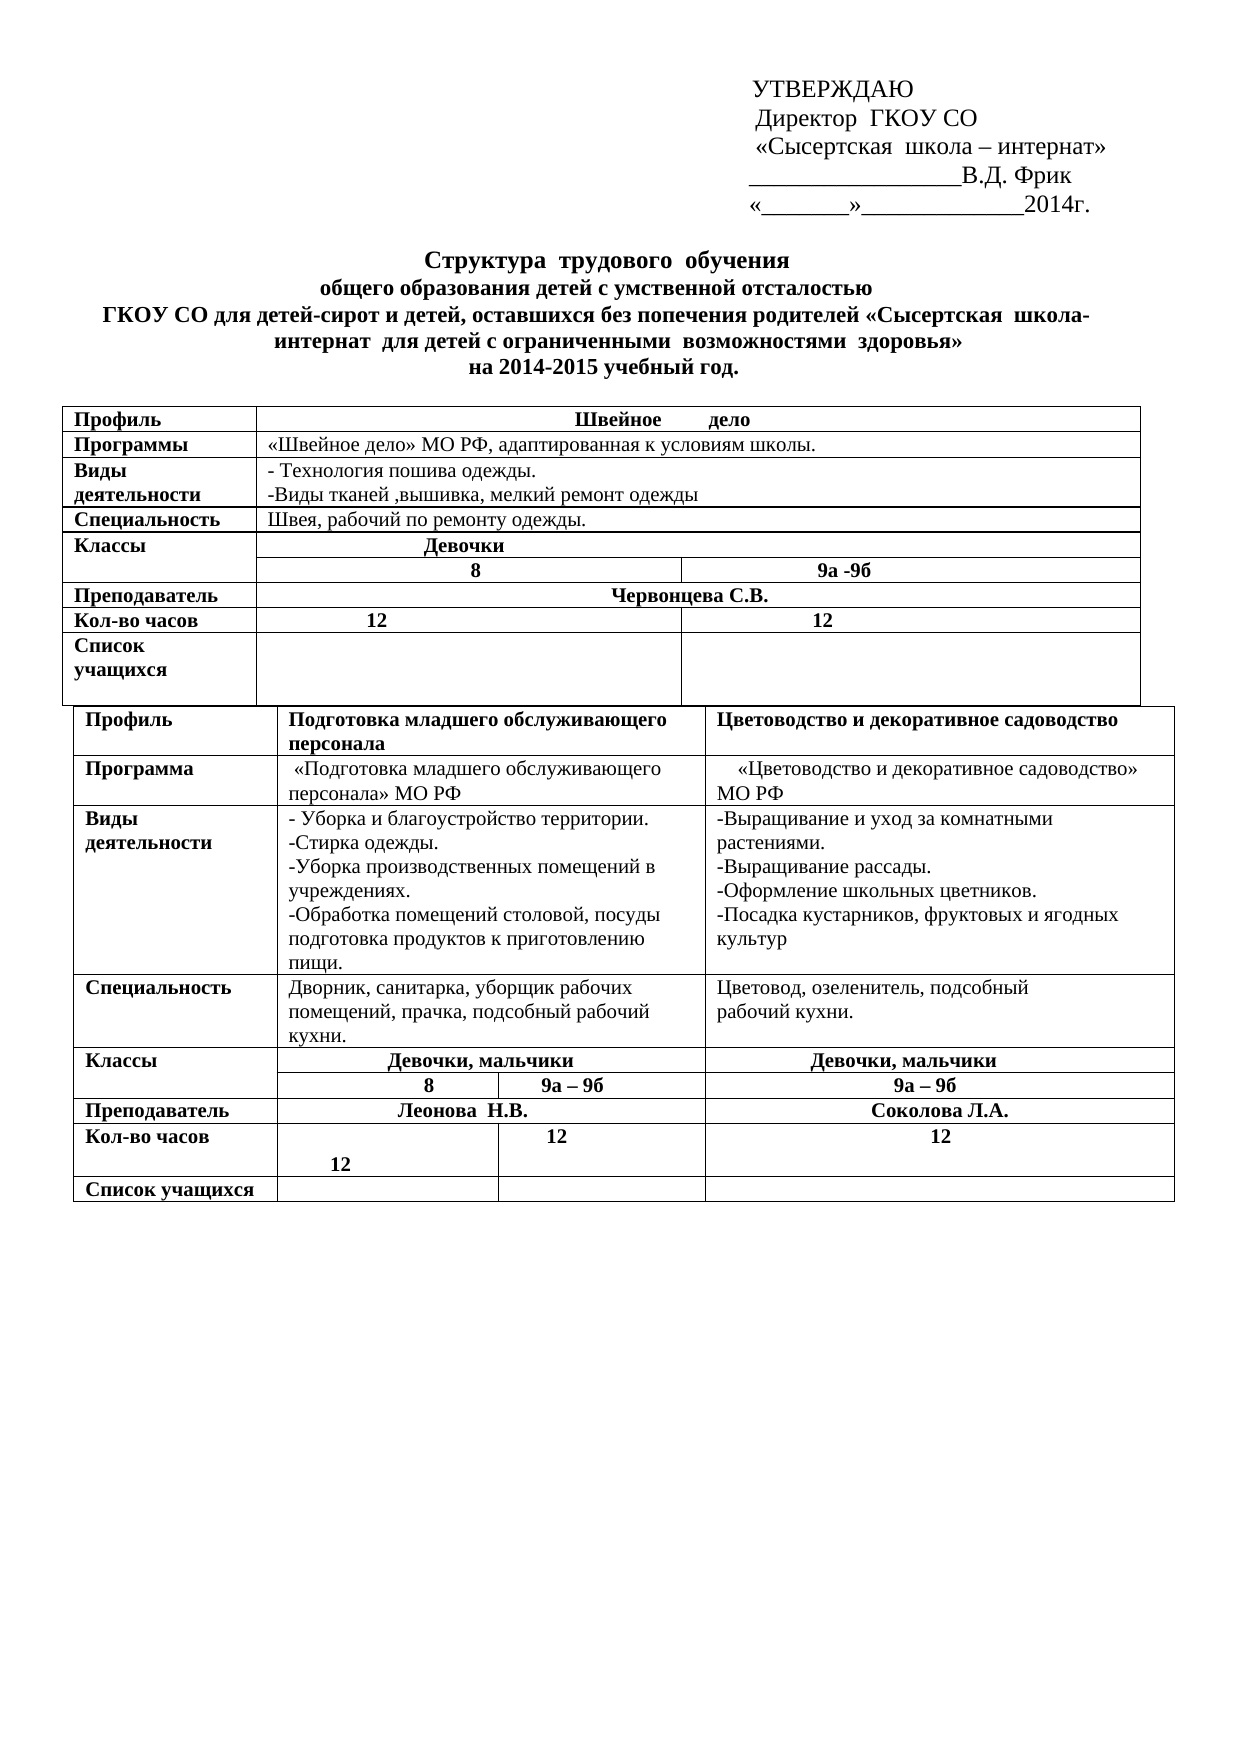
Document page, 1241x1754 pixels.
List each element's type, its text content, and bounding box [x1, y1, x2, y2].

table_cell Специальность [63, 508, 256, 531]
table_cell Цветовод, озеленитель, подсобный рабочий кухни. [706, 975, 1174, 1047]
table_cell [706, 1177, 1174, 1201]
table_cell 9а – 9б [706, 1073, 1174, 1097]
table_cell 12 [257, 608, 681, 632]
table_cell Девочки [257, 533, 1140, 557]
text общего образования детей с умственной отсталостью [74, 274, 1152, 301]
text УТВЕРЖДАЮ [74, 74, 1152, 103]
table_cell Червонцева С.В. [257, 583, 1140, 607]
table_cell 12 [706, 1124, 1174, 1176]
table_cell 12 [499, 1124, 705, 1176]
table_cell - Уборка и благоустройство территории. -Стирка одежды. -Уборка производственных помещений в учреждениях. -Обработка помещений столовой, посуды подготовка продуктов к приготовлению пищи. [278, 806, 705, 974]
text интернат для детей с ограниченными возможностями здоровья» [74, 327, 1152, 353]
table_header Цветоводство и декоративное садоводство [706, 707, 1174, 755]
table_cell Преподаватель [63, 583, 256, 607]
table_cell Преподаватель [74, 1099, 277, 1122]
table_cell Список учащихся [74, 1177, 277, 1201]
text Директор ГКОУ СО [74, 103, 1152, 131]
table_cell 9а -9б [682, 558, 1140, 582]
table_cell Программы [63, 432, 256, 457]
table_cell Кол-во часов [74, 1124, 277, 1176]
table_header Профиль [63, 407, 256, 431]
table_cell Леонова Н.В. [278, 1099, 705, 1122]
table_cell Классы [74, 1048, 277, 1097]
table_cell - Технология пошива одежды. -Виды тканей ,вышивка, мелкий ремонт одежды [257, 458, 1140, 506]
text Структура трудового обучения [74, 246, 1152, 274]
table_cell Дворник, санитарка, уборщик рабочих помещений, прачка, подсобный рабочий кухни. [278, 975, 705, 1047]
table_cell «Цветоводство и декоративное садоводство» МО РФ [706, 756, 1174, 804]
table_header Профиль [74, 707, 277, 755]
table_cell [257, 633, 681, 705]
table_cell 8 [278, 1073, 498, 1097]
table_cell [682, 633, 1140, 705]
table_cell Девочки, мальчики [278, 1048, 705, 1072]
table_cell 9а – 9б [499, 1073, 705, 1097]
table_cell [499, 1177, 705, 1201]
table_cell Девочки, мальчики [706, 1048, 1174, 1072]
text _________________В.Д. Фрик [74, 160, 1152, 189]
text «_______»_____________2014г. [74, 189, 1152, 218]
table_cell Классы [63, 533, 256, 582]
table_cell Программа [74, 756, 277, 804]
table_cell -Выращивание и уход за комнатными растениями. -Выращивание рассады. -Оформление школьных цветников. -Посадка кустарников, фруктовых и ягодных культур [706, 806, 1174, 974]
text «Сысертская школа – интернат» [74, 131, 1152, 160]
table_header Швейное дело [257, 407, 1140, 431]
table_cell «Швейное дело» МО РФ, адаптированная к условиям школы. [257, 432, 1140, 457]
table_cell Виды деятельности [74, 806, 277, 974]
table_cell Соколова Л.А. [706, 1099, 1174, 1122]
table_cell Специальность [74, 975, 277, 1047]
table_cell Кол-во часов [63, 608, 256, 632]
table_cell [278, 1177, 498, 1201]
table_cell 12 [278, 1124, 498, 1176]
table_header Подготовка младшего обслуживающего персонала [278, 707, 705, 755]
table_cell Швея, рабочий по ремонту одежды. [257, 508, 1140, 531]
text на 2014-2015 учебный год. [74, 353, 1152, 380]
table_cell 12 [682, 608, 1140, 632]
table_cell «Подготовка младшего обслуживающего персонала» МО РФ [278, 756, 705, 804]
table_cell Список учащихся [63, 633, 256, 705]
text ГКОУ СО для детей-сирот и детей, оставшихся без попечения родителей «Сысертская школа- [74, 301, 1152, 327]
table_cell 8 [257, 558, 681, 582]
table_cell Виды деятельности [63, 458, 256, 506]
